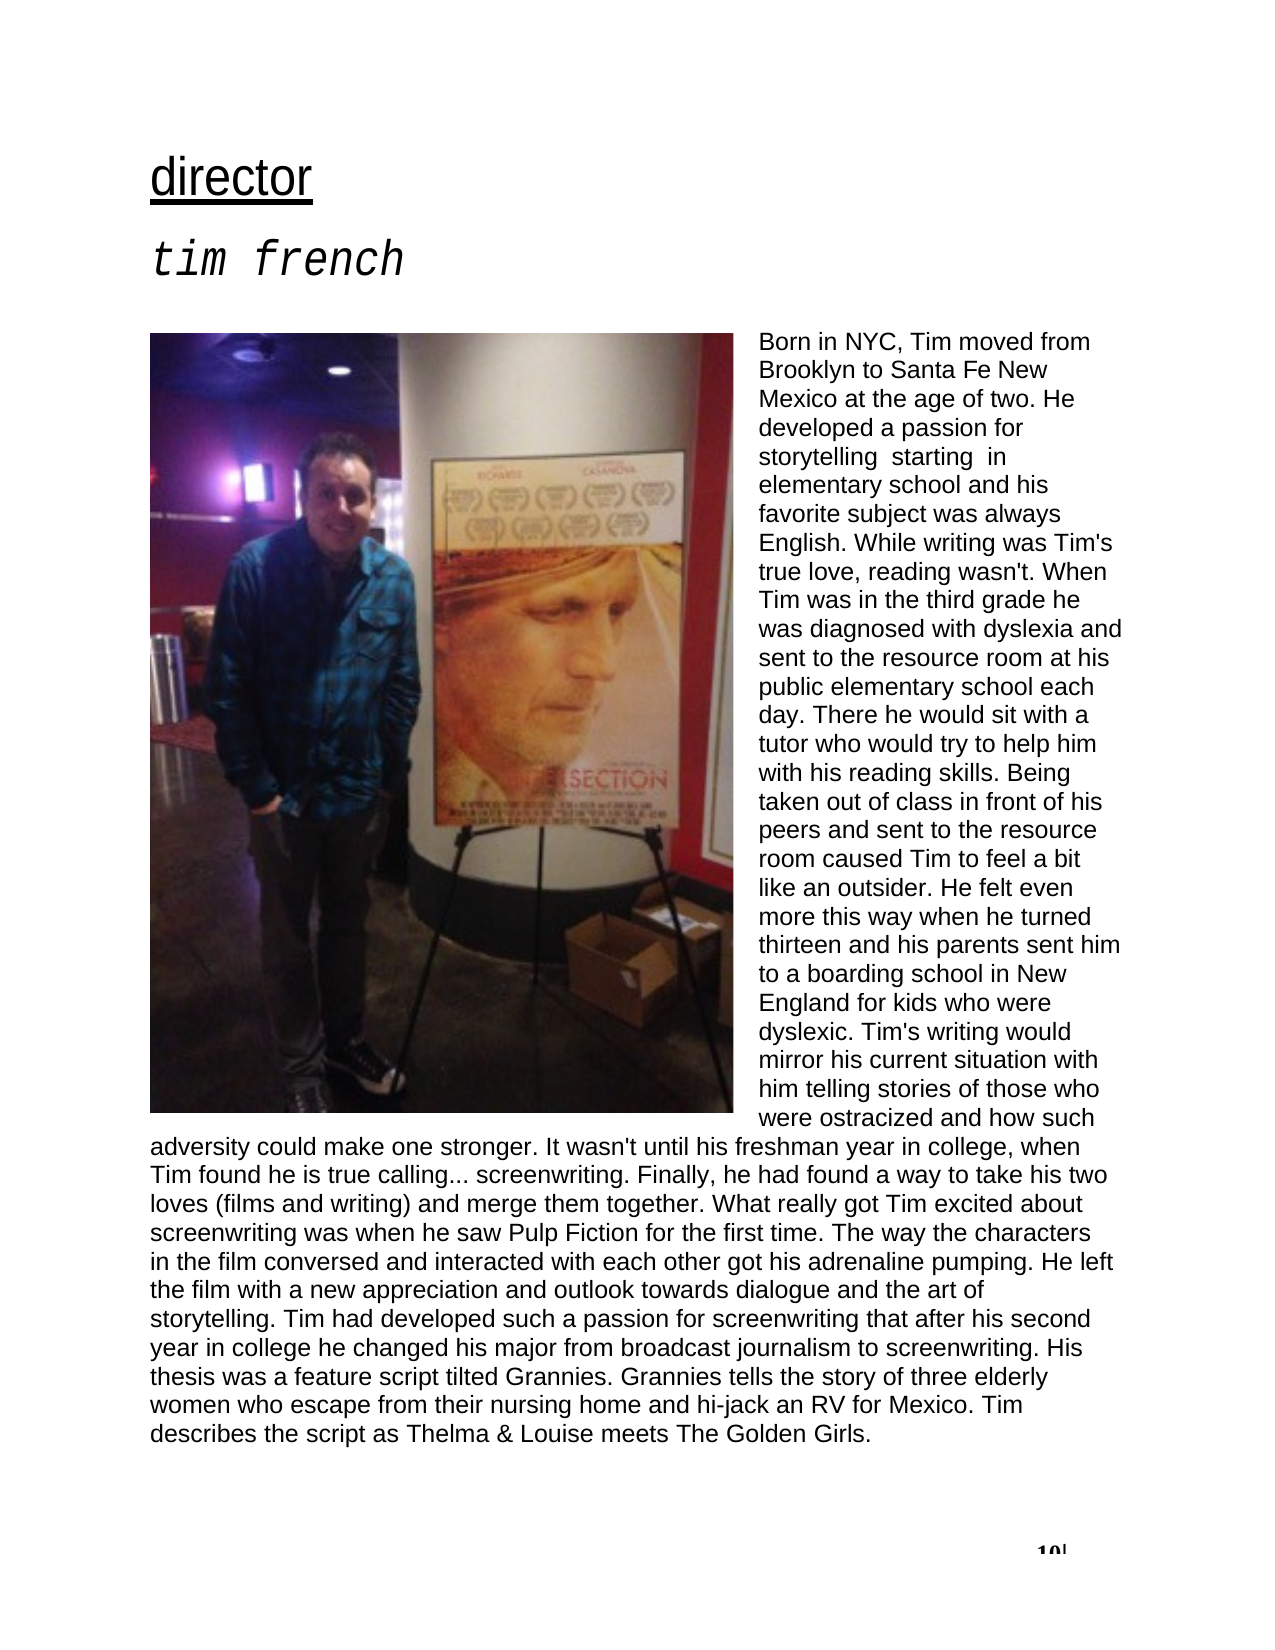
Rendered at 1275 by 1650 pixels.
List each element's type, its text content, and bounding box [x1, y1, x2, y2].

text adversity could make one stronger. It wasn't until his freshman year in college, when Tim found he is true calling... screenwriting. Finally, he had found a way to take his two loves (films and writing) and merge them together. What really got Tim excited about screenwriting was when he saw Pulp Fiction for the first time. The way the characters in the film conversed and interacted with each other got his adrenaline pumping. He left the film with a new appreciation and outlook towards dialogue and the art of storytelling. Tim had developed such a passion for screenwriting that after his second year in college he changed his major from broadcast journalism to screenwriting. His thesis was a feature script tilted Grannies. Grannies tells the story of three elderly women who escape from their nursing home and hi-jack an RV for Mexico. Tim describes the script as Thelma & Louise meets The Golden Girls. [150, 1131, 1125, 1448]
text Born in NYC, Tim moved from Brooklyn to Santa Fe New Mexico at the age of two. He developed a passion for storytelling starting in elementary school and his favorite subject was always English. While writing was Tim's true love, reading wasn't. When Tim was in the third grade he was diagnosed with dyslexia and sent to the resource room at his public elementary school each day. There he would sit with a tutor who would try to help him with his reading skills. Being taken out of class in front of his peers and sent to the resource room caused Tim to feel a bit like an outsider. He felt even more this way when he turned thirteen and his parents sent him to a boarding school in New England for kids who were dyslexic. Tim's writing would mirror his current situation with him telling stories of those who were ostracized and how such [758, 326, 1123, 1131]
subtitle director [150, 145, 1135, 207]
subtitle tim french [150, 233, 1135, 290]
picture [150, 333, 734, 1113]
